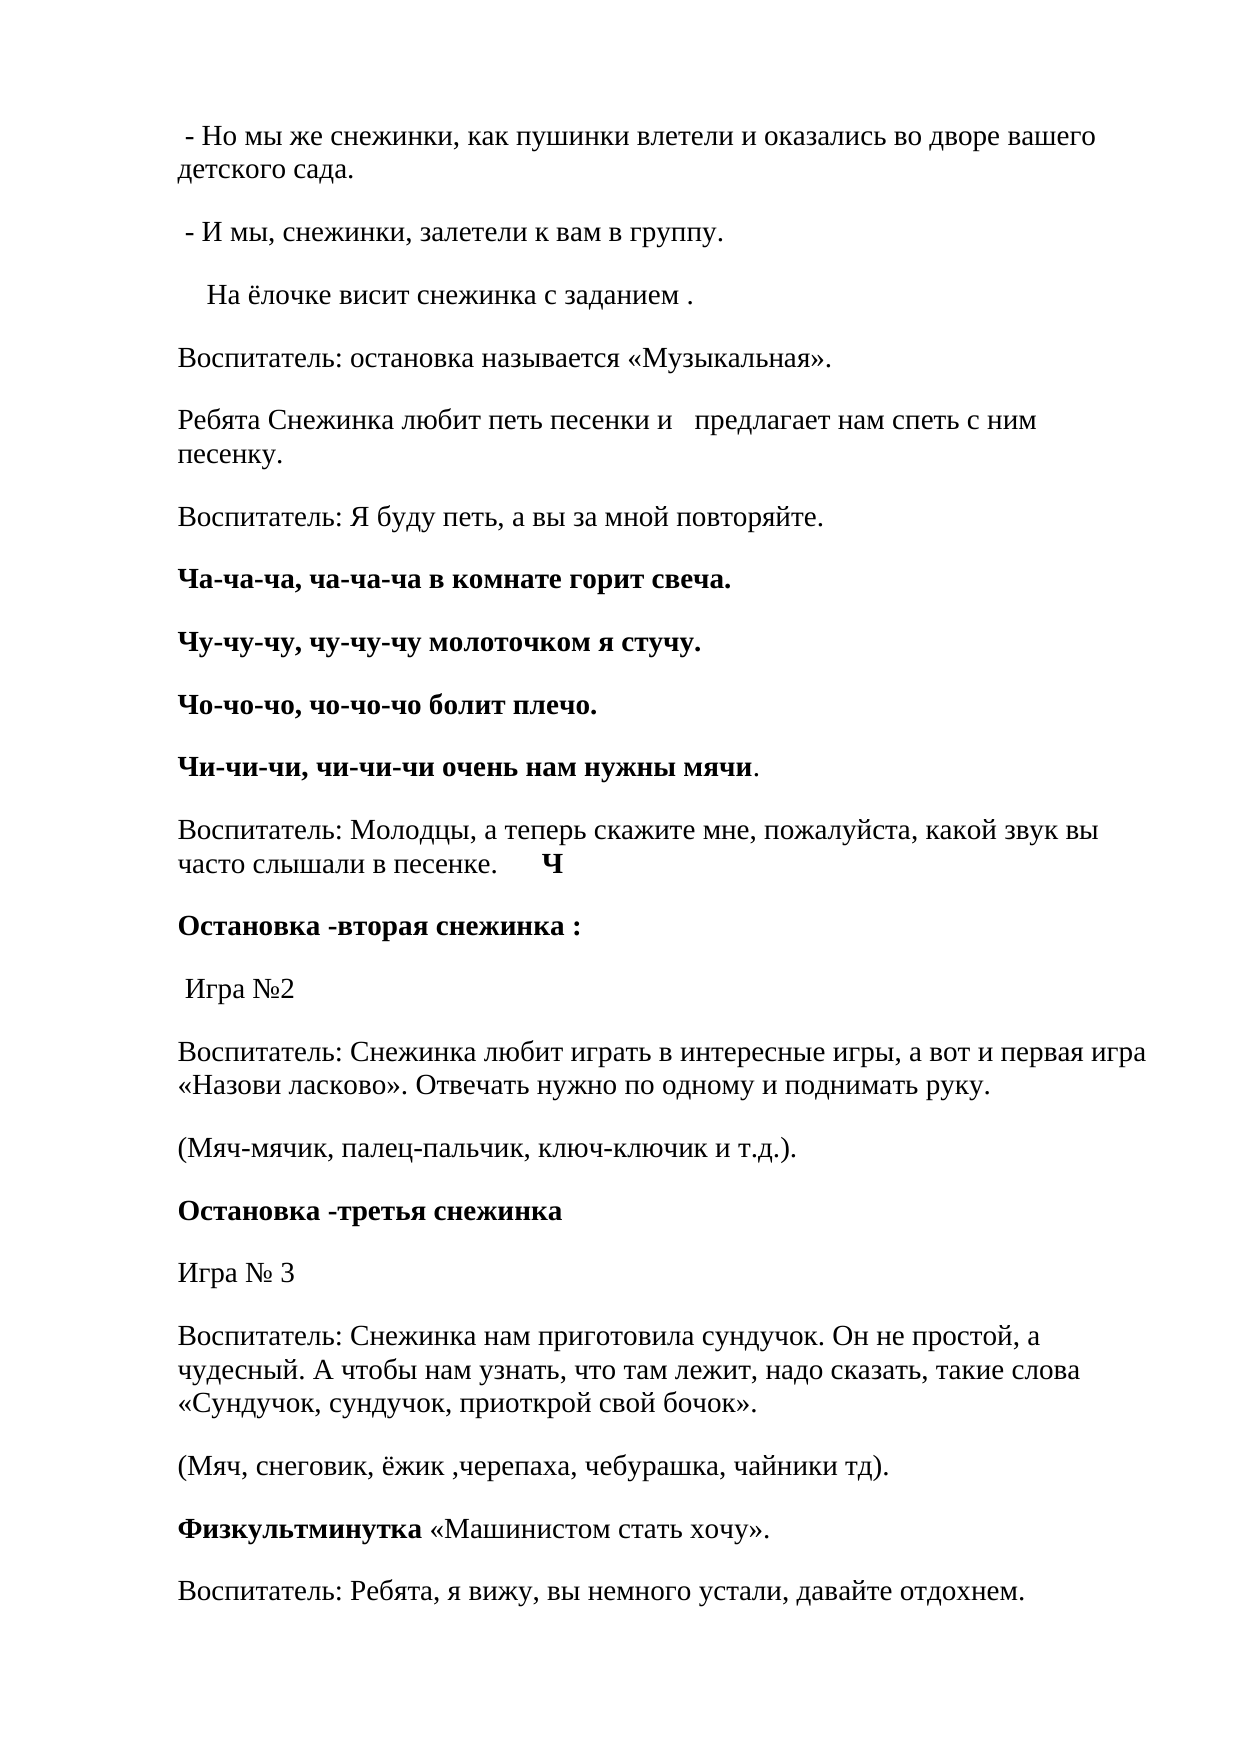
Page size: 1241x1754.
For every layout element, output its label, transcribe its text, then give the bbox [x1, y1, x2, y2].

text (Мяч-мячик, палец-пальчик, ключ-ключик и т.д.). [177, 1130, 1152, 1164]
text Воспитатель: Молодцы, а теперь скажите мне, пожалуйста, какой звук вы часто слышали в песенке. Ч [177, 812, 1152, 879]
text Игра №2 [177, 971, 1152, 1005]
text Физкультминутка «Машинистом стать хочу». [177, 1511, 1152, 1544]
text Ча-ча-ча, ча-ча-ча в комнате горит свеча. [177, 561, 1152, 595]
text (Мяч, снеговик, ёжик ,черепаха, чебурашка, чайники тд). [177, 1448, 1152, 1482]
text Чи-чи-чи, чи-чи-чи очень нам нужны мячи. [177, 749, 1152, 783]
text Воспитатель: Снежинка нам приготовила сундучок. Он не простой, а чудесный. А чтобы нам узнать, что там лежит, надо сказать, такие слова «Сундучок, сундучок, приоткрой свой бочок». [177, 1318, 1152, 1419]
text На ёлочке висит снежинка с заданием . [177, 277, 1152, 311]
text Воспитатель: остановка называется «Музыкальная». [177, 340, 1152, 373]
text Чу-чу-чу, чу-чу-чу молоточком я стучу. [177, 624, 1152, 658]
text Ребята Снежинка любит петь песенки и предлагает нам спеть с ним песенку. [177, 402, 1152, 469]
text - Но мы же снежинки, как пушинки влетели и оказались во дворе вашего детского сада. [177, 118, 1152, 185]
text Игра № 3 [177, 1256, 1152, 1289]
text Воспитатель: Я буду петь, а вы за мной повторяйте. [177, 499, 1152, 532]
text Воспитатель: Снежинка любит играть в интересные игры, а вот и первая игра «Назови ласково». Отвечать нужно по одному и поднимать руку. [177, 1034, 1152, 1101]
text Чо-чо-чо, чо-чо-чо болит плечо. [177, 687, 1152, 720]
text Остановка -третья снежинка [177, 1193, 1152, 1226]
text Остановка -вторая снежинка : [177, 908, 1152, 942]
text - И мы, снежинки, залетели к вам в группу. [177, 214, 1152, 248]
text Воспитатель: Ребята, я вижу, вы немного устали, давайте отдохнем. [177, 1573, 1152, 1607]
